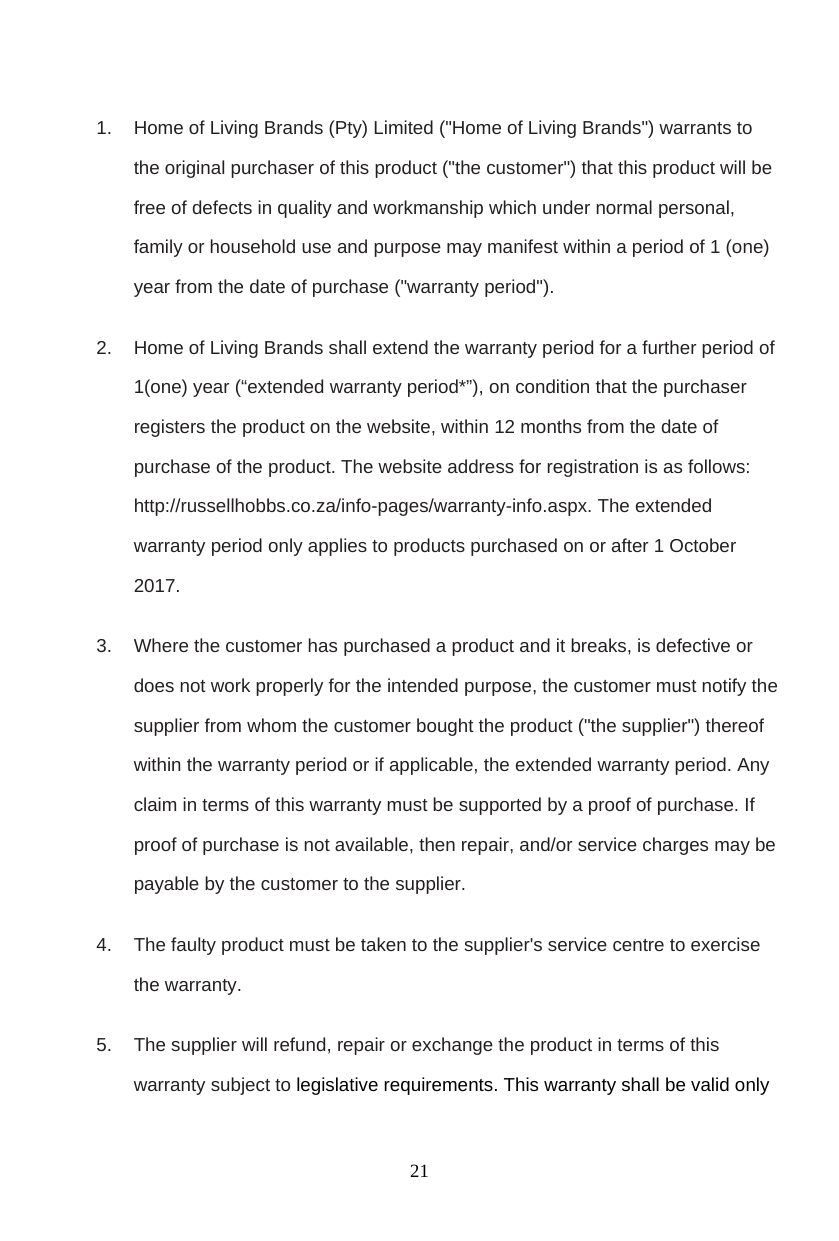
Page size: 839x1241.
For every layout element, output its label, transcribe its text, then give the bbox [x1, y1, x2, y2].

list Home of Living Brands (Pty) Limited ("Home of Living Brands") warrants to the original purchaser of this product ("the customer") that this product will be free of defects in quality and workmanship which under normal personal, family or household use and purpose may manifest within a period of 1 (one) year from the date of purchase ("warranty period"). [96, 108, 779, 307]
list Home of Living Brands shall extend the warranty period for a further period of 1(one) year (“extended warranty period*”), on condition that the purchaser registers the product on the website, within 12 months from the date of purchase of the product. The website address for registration is as follows: http://russellhobbs.co.za/info-pages/warranty-info.aspx. The extended warranty period only applies to products purchased on or after 1 October 2017. [96, 327, 779, 605]
list The faulty product must be taken to the supplier's service centre to exercise the warranty. [96, 925, 779, 1004]
list Where the customer has purchased a product and it breaks, is defective or does not work properly for the intended purpose, the customer must notify the supplier from whom the customer bought the product ("the supplier") thereof within the warranty period or if applicable, the extended warranty period. Any claim in terms of this warranty must be supported by a proof of purchase. If proof of purchase is not available, then repair, and/or service charges may be payable by the customer to the supplier. [96, 626, 779, 904]
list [96, 1025, 779, 1104]
